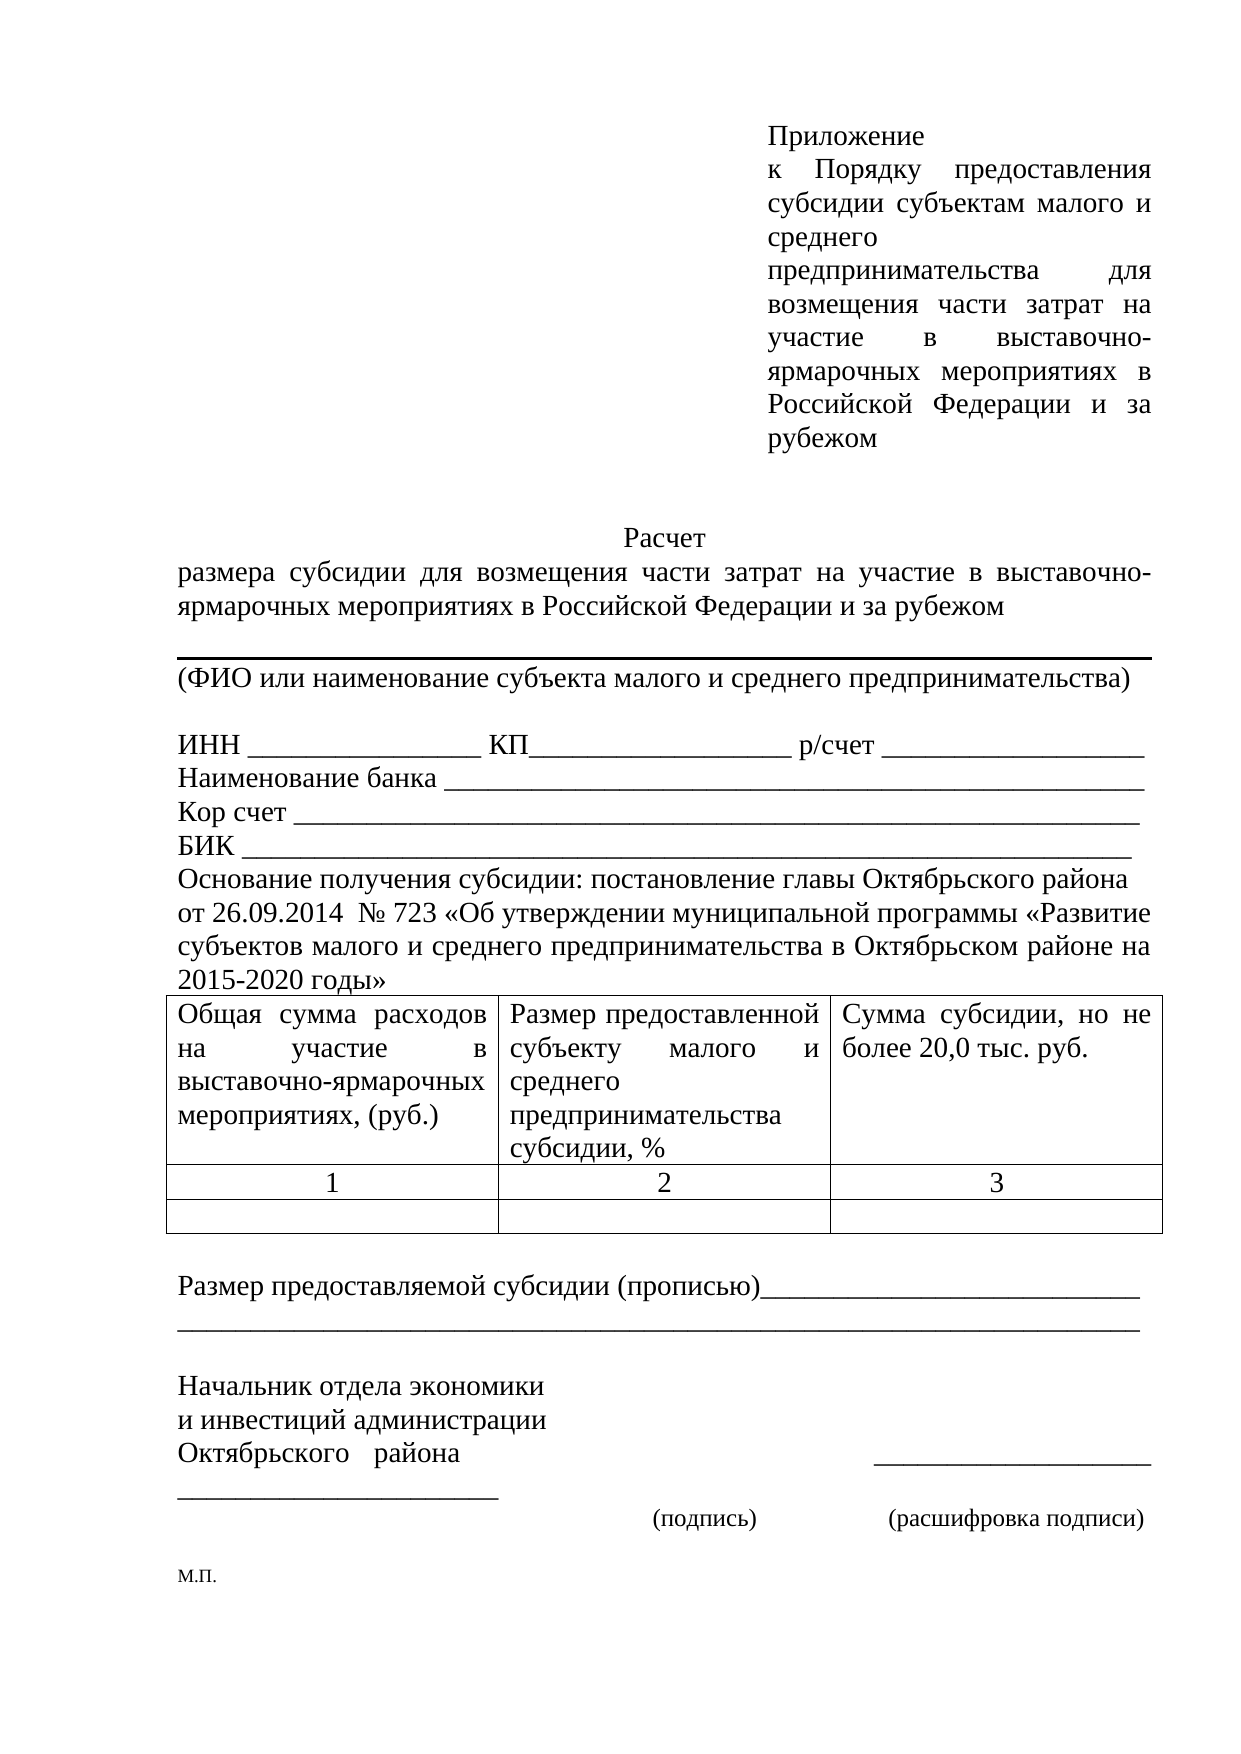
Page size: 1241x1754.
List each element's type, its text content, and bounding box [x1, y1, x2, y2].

table_header Общая сумма расходов на участие в выставочно-ярмарочных мероприятиях, (руб.) [167, 996, 498, 1164]
text Наименование банка ________________________________________________ [177, 761, 1152, 794]
text Приложение [767, 118, 1152, 152]
text и инвестиций администрации [177, 1402, 1152, 1436]
text (подпись) (расшифровка подписи) [177, 1503, 1152, 1531]
table_cell [167, 1200, 498, 1233]
table_cell [499, 1200, 830, 1233]
text БИК _____________________________________________________________ [177, 828, 1152, 861]
text Начальник отдела экономики [177, 1368, 1152, 1402]
table_cell 3 [831, 1165, 1162, 1199]
text (ФИО или наименование субъекта малого и среднего предпринимательства) [177, 660, 1152, 693]
table_cell 1 [167, 1165, 498, 1199]
text к Порядку предоставления субсидии субъектам малого и среднего предпринимательства для возмещения части затрат на участие в выставочно-ярмарочных мероприятиях в Российской Федерации и за рубежом [767, 152, 1152, 453]
table_cell [831, 1200, 1162, 1233]
text Размер предоставляемой субсидии (прописью)__________________________ [177, 1268, 1152, 1301]
table_header Сумма субсидии, но не более 20,0 тыс. руб. [831, 996, 1162, 1164]
text Октябрьского района ___________________ ______________________ [177, 1436, 1152, 1503]
table_cell 2 [499, 1165, 830, 1199]
text от 26.09.2014 № 723 «Об утверждении муниципальной программы «Развитие субъектов малого и среднего предпринимательства в Октябрьском районе на 2015-2020 годы» [177, 895, 1152, 995]
text размера субсидии для возмещения части затрат на участие в выставочно-ярмарочных мероприятиях в Российской Федерации и за рубежом [177, 554, 1152, 621]
text ИНН ________________ КП__________________ р/счет __________________ [177, 727, 1152, 761]
text Кор счет __________________________________________________________ [177, 794, 1152, 828]
text Основание получения субсидии: постановление главы Октябрьского района [177, 861, 1152, 895]
table_header Размер предоставленной субъекту малого и среднего предпринимательства субсидии, % [499, 996, 830, 1164]
text Расчет [177, 521, 1152, 554]
text __________________________________________________________________ [177, 1301, 1152, 1335]
text М.П. [177, 1565, 1152, 1587]
